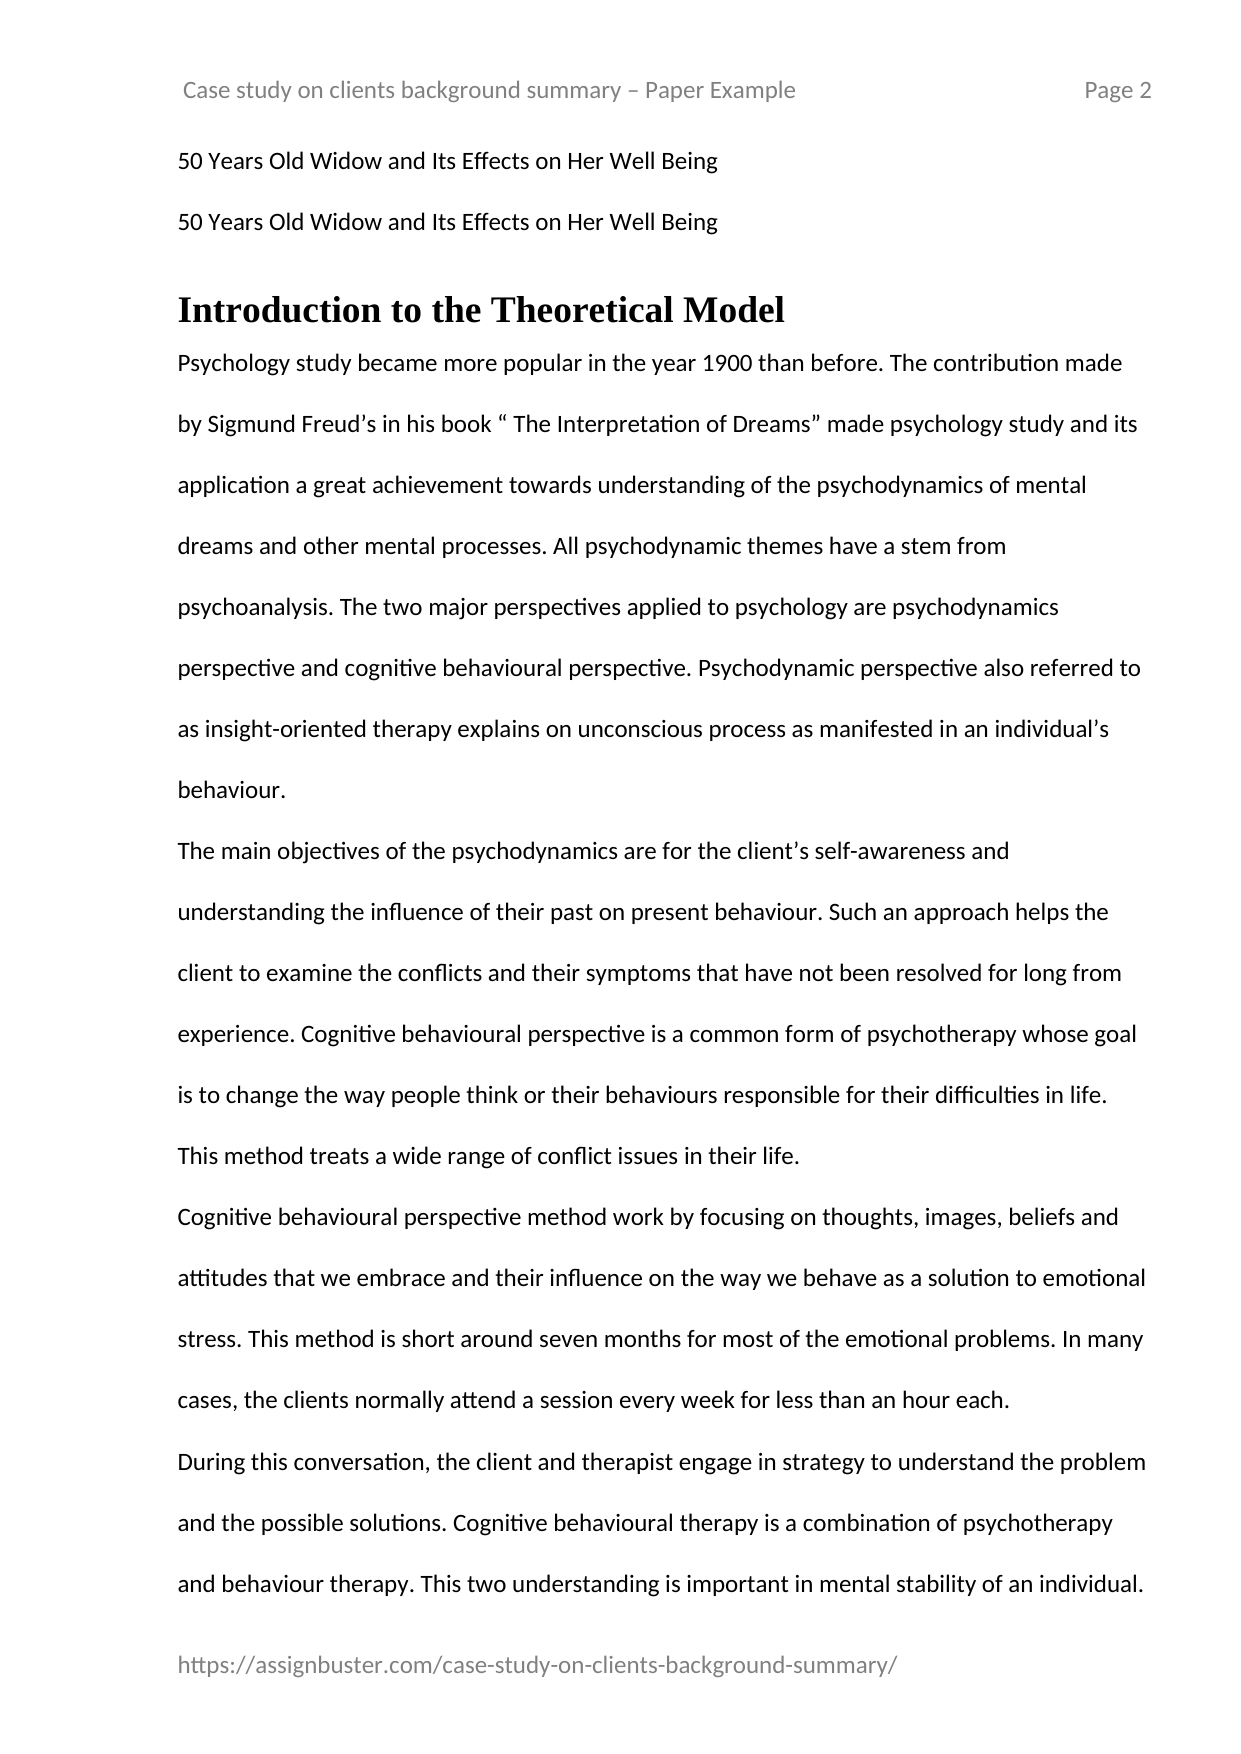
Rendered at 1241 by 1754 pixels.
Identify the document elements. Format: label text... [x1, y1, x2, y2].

text 50 Years Old Widow and Its Effects on Her Well Being 50 Years Old Widow and Its Effects on Her Well Being [177, 145, 1152, 237]
subtitle Introduction to the Theoretical Model [177, 288, 1152, 331]
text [177, 347, 1152, 1598]
